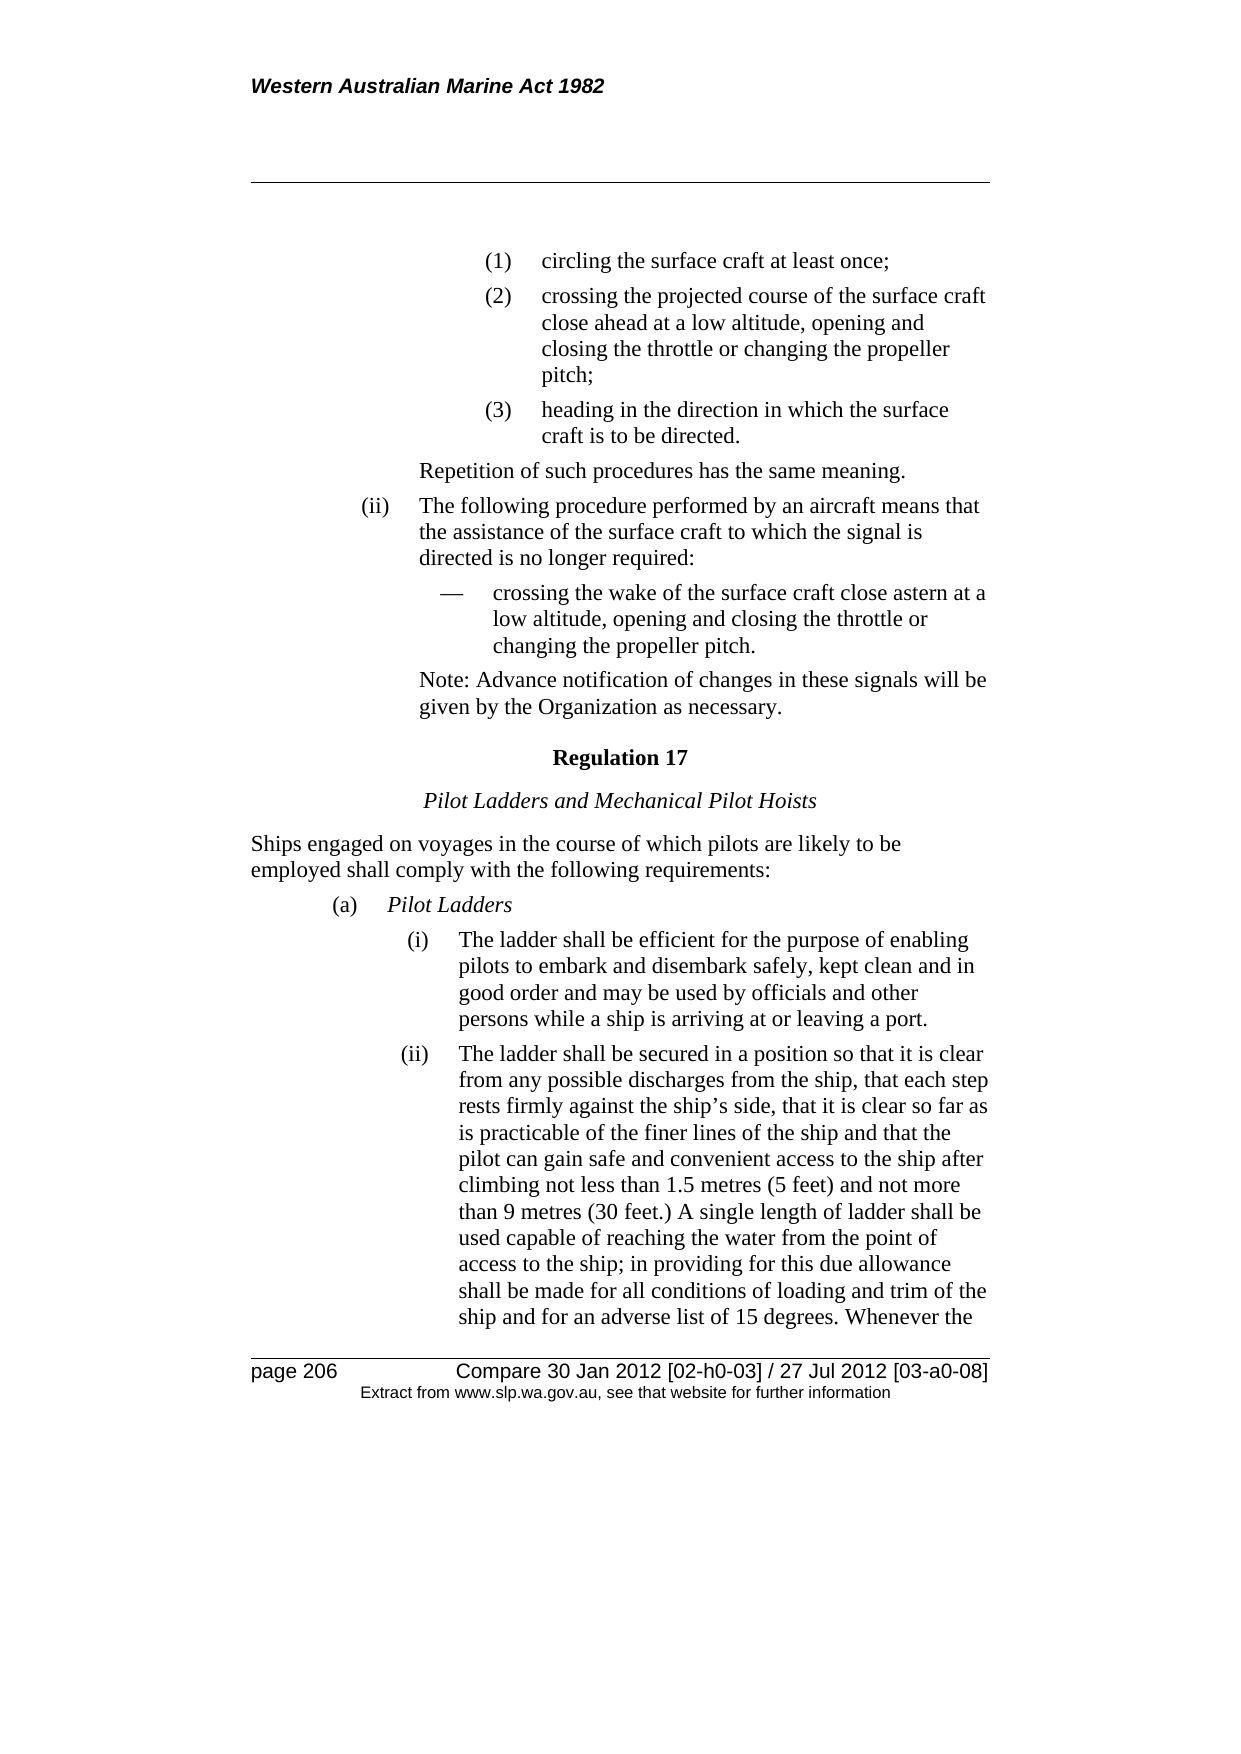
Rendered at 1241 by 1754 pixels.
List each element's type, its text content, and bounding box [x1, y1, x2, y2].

text (ii) The following procedure performed by an aircraft means that the assistance of the surface craft to which the signal is directed is no longer required: [251, 492, 990, 571]
text Ships engaged on voyages in the course of which pilots are likely to be employed shall comply with the following requirements: [251, 830, 990, 883]
text (a) Pilot Ladders [251, 891, 990, 918]
text Repetition of such procedures has the same meaning. [251, 457, 990, 483]
text (3) heading in the direction in which the surface craft is to be directed. [251, 396, 990, 449]
subtitle Regulation 17 [251, 744, 990, 771]
subtitle Pilot Ladders and Mechanical Pilot Hoists [251, 787, 990, 813]
text — crossing the wake of the surface craft close astern at a low altitude, opening and closing the throttle or changing the propeller pitch. [251, 579, 990, 658]
text (1) circling the surface craft at least once; [251, 247, 990, 274]
text (2) crossing the projected course of the surface craft close ahead at a low altitude, opening and closing the throttle or changing the propeller pitch; [251, 282, 990, 388]
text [251, 1040, 990, 1329]
text (i) The ladder shall be efficient for the purpose of enabling pilots to embark and disembark safely, kept clean and in good order and may be used by officials and other persons while a ship is arriving at or leaving a port. [251, 926, 990, 1031]
text Note: Advance notification of changes in these signals will be given by the Organization as necessary. [251, 666, 990, 719]
